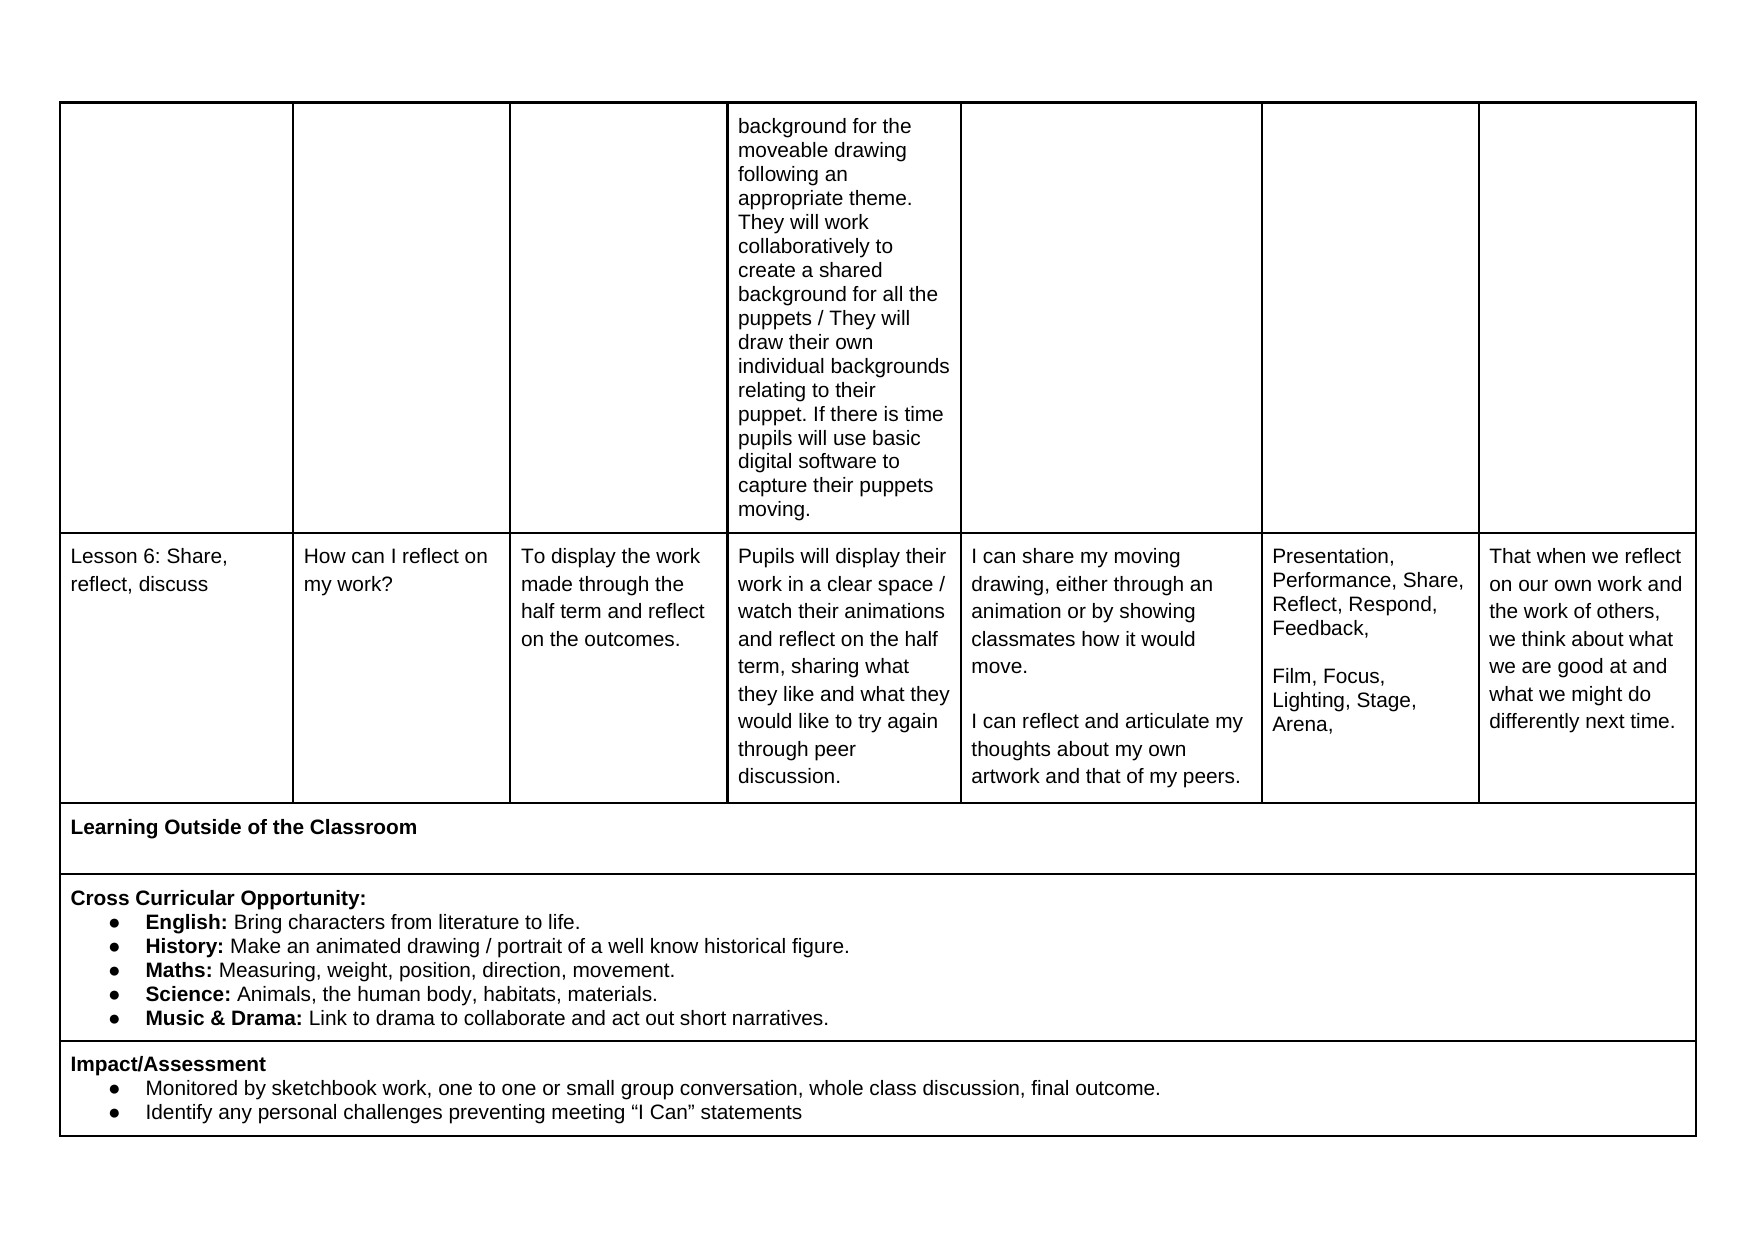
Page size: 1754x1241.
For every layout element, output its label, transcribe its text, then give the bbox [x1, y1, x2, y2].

table_cell That when we reflect on our own work and the work of others, we think about what we are good at and what we might do differently next time. [1480, 534, 1695, 802]
table_cell Cross Curricular Opportunity: English: Bring characters from literature to life. History: Make an animated drawing / portrait of a well know historical figure. Maths: Measuring, weight, position, direction, movement. Science: Animals, the human body, habitats, materials. Music & Drama: Link to drama to collaborate and act out short narratives. [61, 875, 1695, 1040]
table_cell Learning Outside of the Classroom [61, 804, 1695, 873]
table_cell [962, 104, 1261, 532]
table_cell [61, 1042, 1695, 1134]
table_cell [1263, 104, 1478, 532]
table_cell Pupils will display their work in a clear space / watch their animations and reflect on the half term, sharing what they like and what they would like to try again through peer discussion. [729, 534, 960, 802]
table_cell How can I reflect on my work? [294, 534, 509, 802]
table_cell I can share my moving drawing, either through an animation or by showing classmates how it would move. I can reflect and articulate my thoughts about my own artwork and that of my peers. [962, 534, 1261, 802]
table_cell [1480, 104, 1695, 532]
table_cell To display the work made through the half term and reflect on the outcomes. [511, 534, 726, 802]
table_cell Presentation, Performance, Share, Reflect, Respond, Feedback, Film, Focus, Lighting, Stage, Arena, [1263, 534, 1478, 802]
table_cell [511, 104, 726, 532]
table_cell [294, 104, 509, 532]
table_cell Lesson 6: Share, reflect, discuss [61, 534, 292, 802]
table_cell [61, 104, 292, 532]
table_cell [729, 104, 960, 532]
